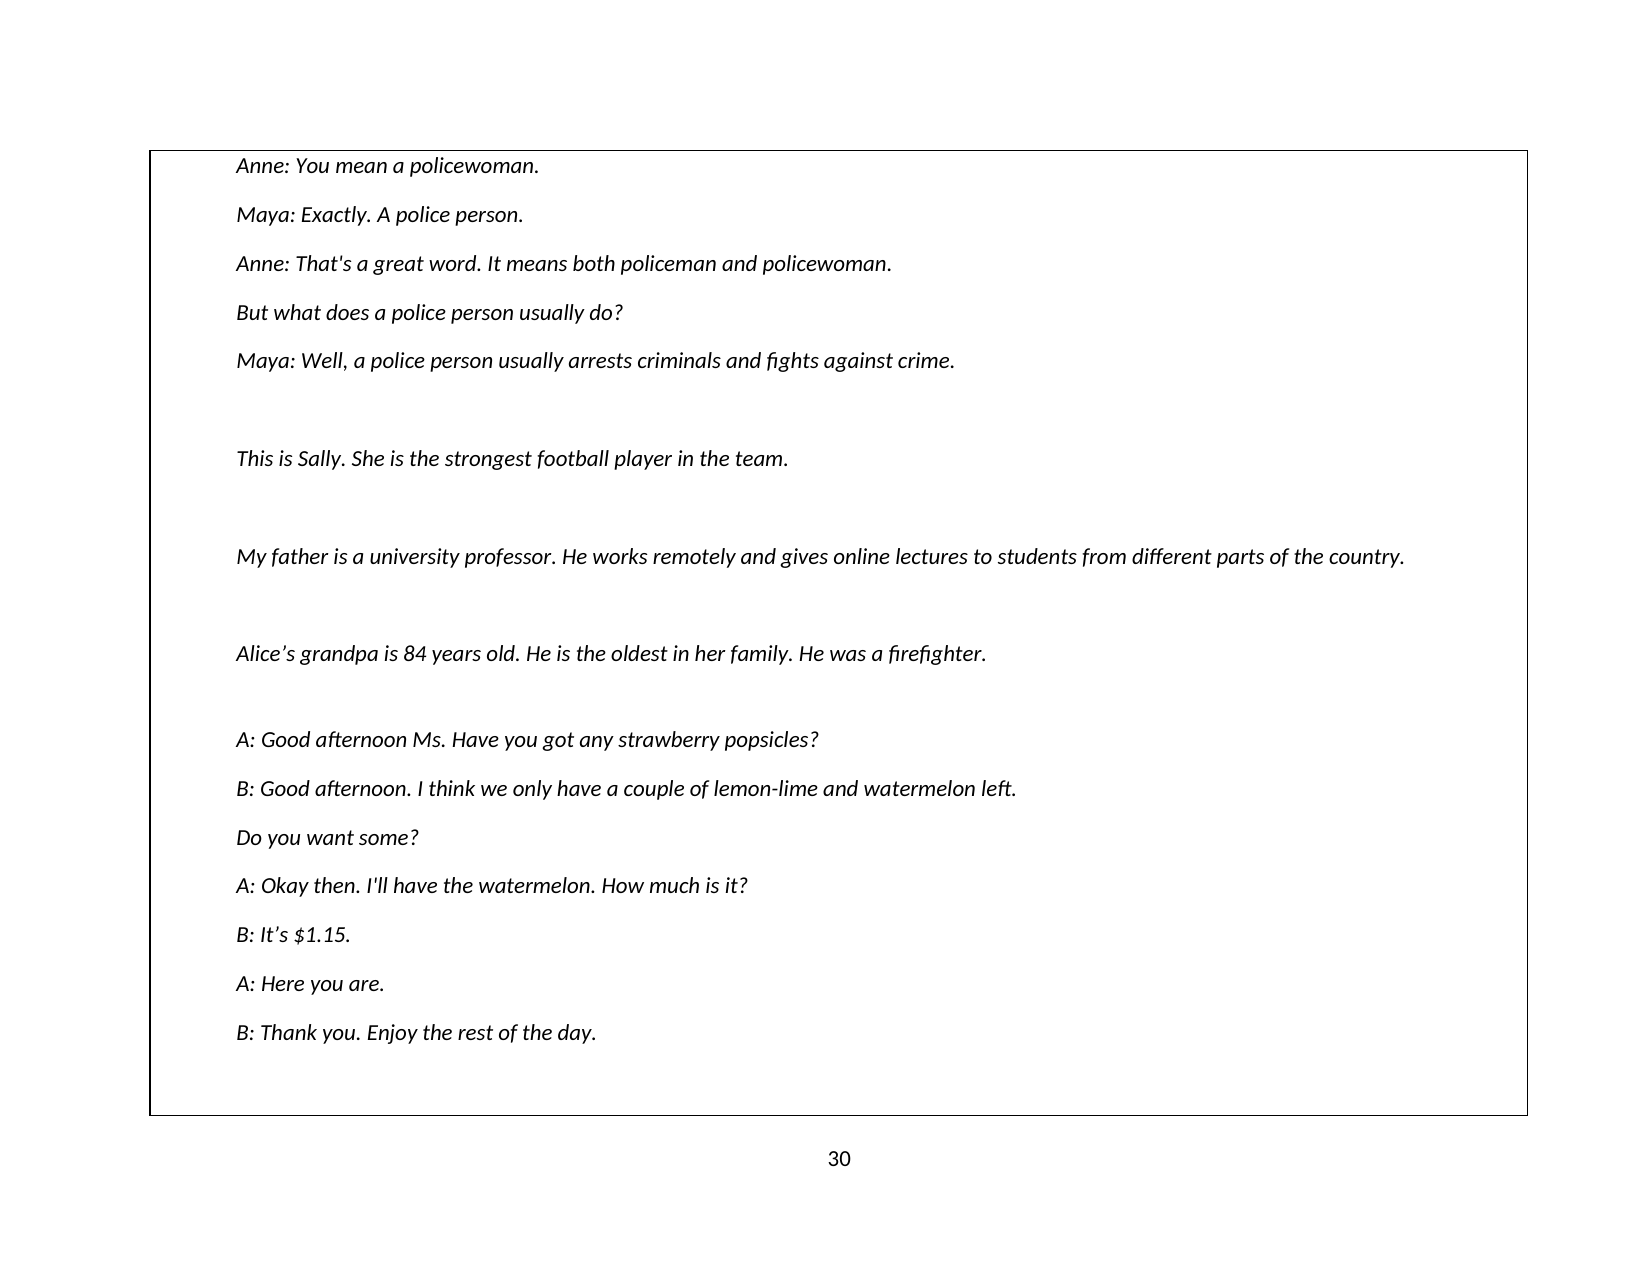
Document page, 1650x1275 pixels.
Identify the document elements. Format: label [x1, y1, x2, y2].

table_cell [151, 151, 1527, 1115]
